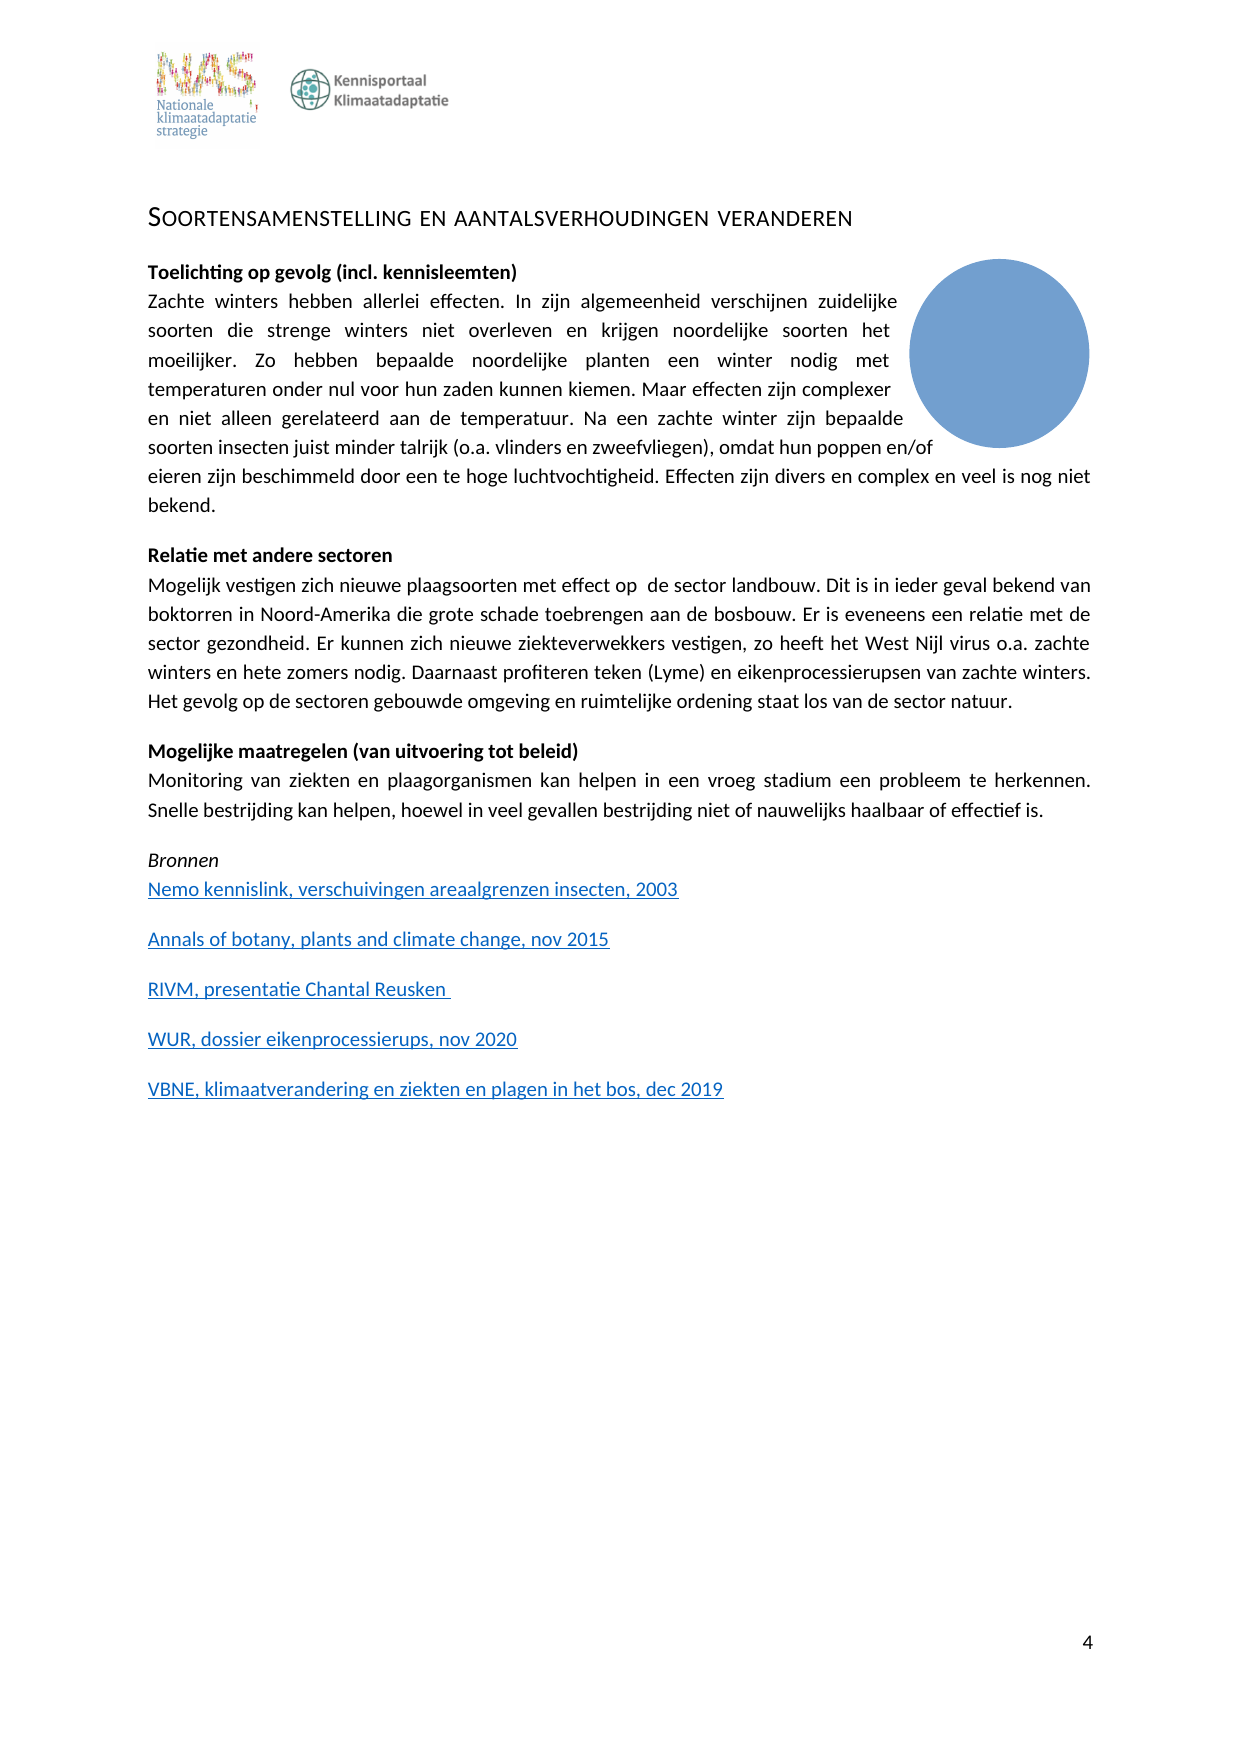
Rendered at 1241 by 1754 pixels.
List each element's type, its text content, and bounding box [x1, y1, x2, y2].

text Bronnen Nemo kennislink, verschuivingen areaalgrenzen insecten, 2003 [148, 847, 1093, 901]
text RIVM, presentatie Chantal Reusken [148, 976, 1093, 1001]
text WUR, dossier eikenprocessierups, nov 2020 [148, 1026, 1093, 1051]
text Relatie met andere sectoren Mogelijk vestigen zich nieuwe plaagsoorten met effect op de sector landbouw. Dit is in ieder geval bekend van boktorren in Noord-Amerika die grote schade toebrengen aan de bosbouw. Er is eveneens een relatie met de sector gezondheid. Er kunnen zich nieuwe ziekteverwekkers vestigen, zo heeft het West Nijl virus o.a. zachte winters en hete zomers nodig. Daarnaast profiteren teken (Lyme) en eikenprocessierupsen van zachte winters. Het gevolg op de sectoren gebouwde omgeving en ruimtelijke ordening staat los van de sector natuur. [148, 543, 1093, 714]
text Soortensamenstelling en aantalsverhoudingen veranderen [148, 198, 1093, 233]
picture [287, 65, 452, 115]
text Mogelijke maatregelen (van uitvoering tot beleid) Monitoring van ziekten en plaagorganismen kan helpen in een vroeg stadium een probleem te herkennen. Snelle bestrijding kan helpen, hoewel in veel gevallen bestrijding niet of nauwelijks haalbaar of effectief is. [148, 738, 1093, 822]
text VBNE, klimaatverandering en ziekten en plagen in het bos, dec 2019 [148, 1076, 1093, 1101]
picture [154, 42, 261, 149]
text Toelichting op gevolg (incl. kennisleemten) Zachte winters hebben allerlei effecten. In zijn algemeenheid verschijnen zuidelijke soorten die strenge winters niet overleven en krijgen noordelijke soorten het moeilijker. Zo hebben bepaalde noordelijke planten een winter nodig met temperaturen onder nul voor hun zaden kunnen kiemen. Maar effecten zijn complexer en niet alleen gerelateerd aan de temperatuur. Na een zachte winter zijn bepaalde soorten insecten juist minder talrijk (o.a. vlinders en zweefvliegen), omdat hun poppen en/of eieren zijn beschimmeld door een te hoge luchtvochtigheid. Effecten zijn divers en complex en veel is nog niet bekend. [148, 259, 1093, 518]
text Annals of botany, plants and climate change, nov 2015 [148, 926, 1093, 951]
